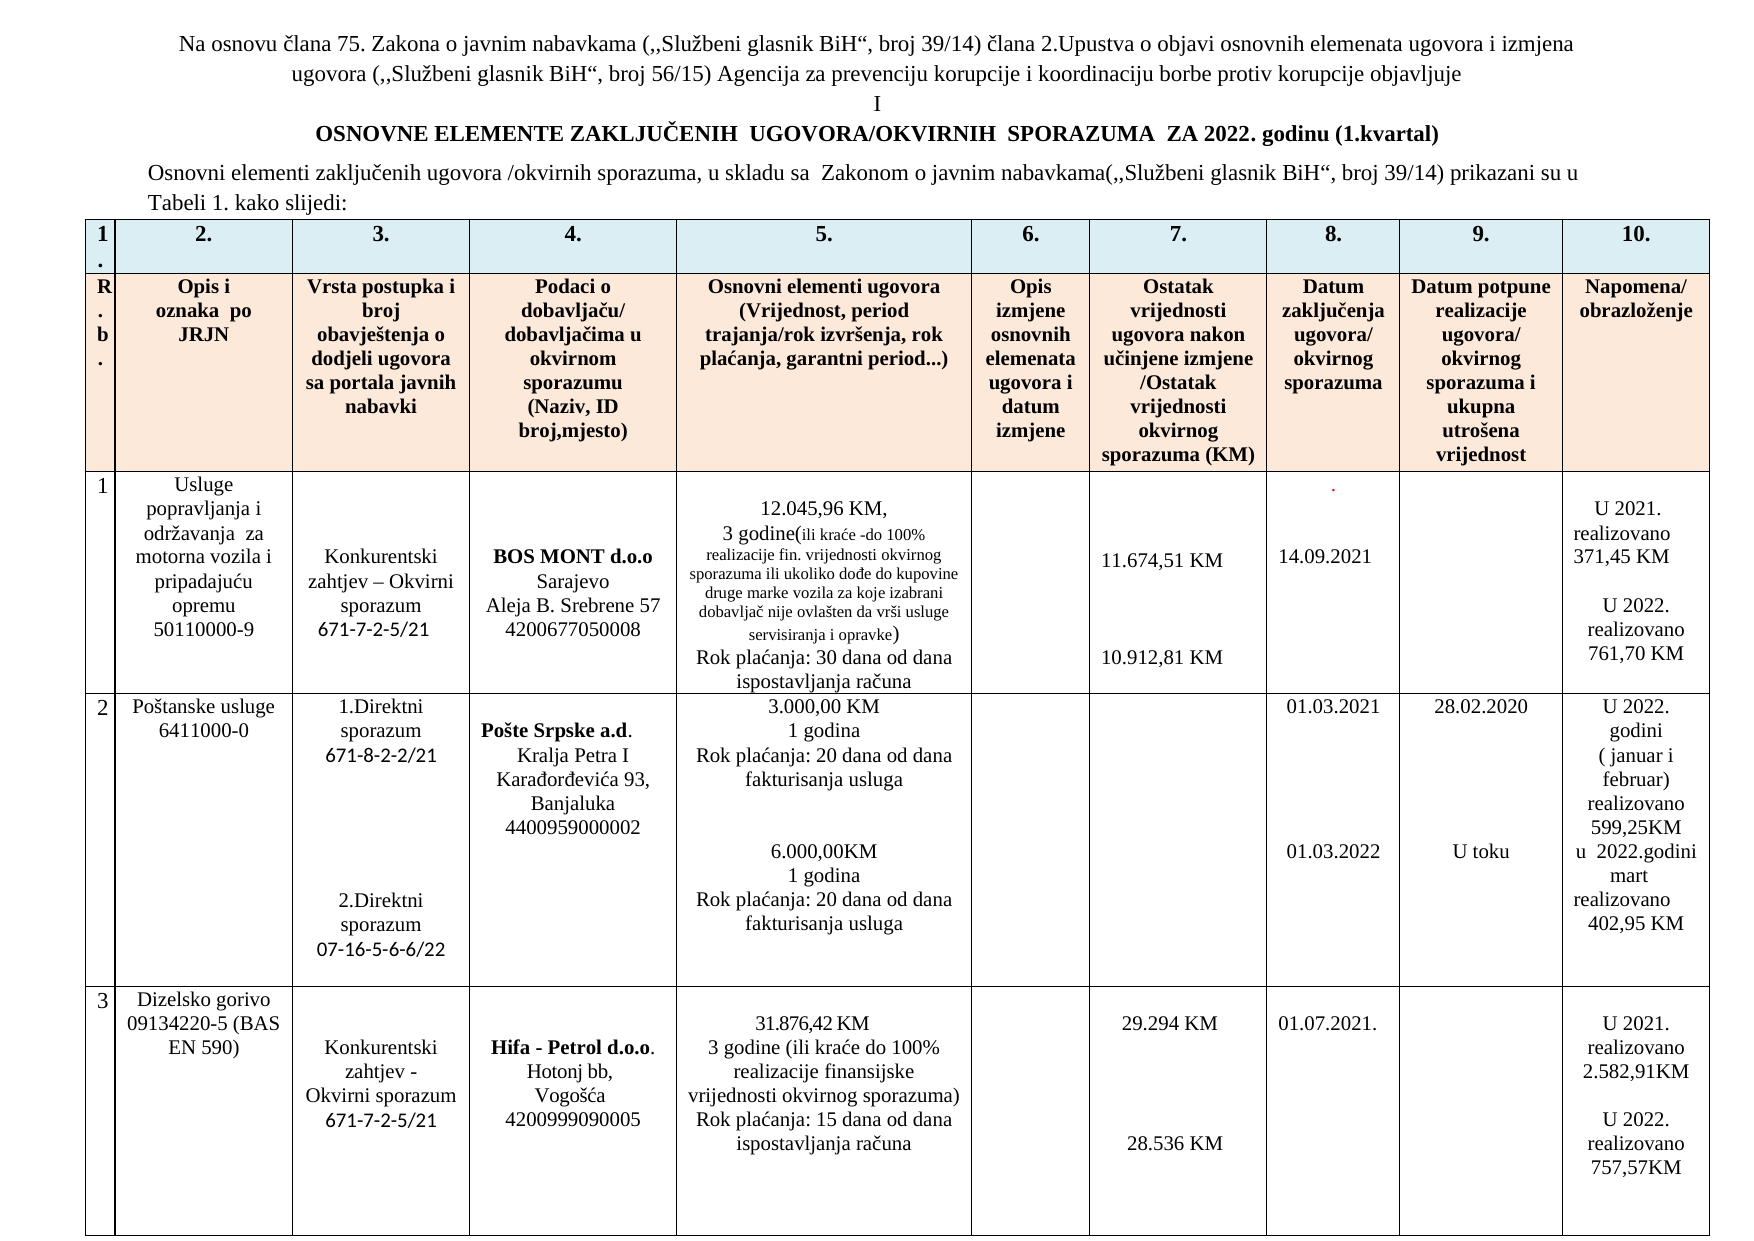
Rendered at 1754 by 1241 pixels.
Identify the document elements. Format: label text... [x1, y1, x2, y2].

table_cell [972, 472, 1089, 693]
table_cell BOS MONT d.o.o Sarajevo Aleja B. Srebrene 57 4200677050008 [470, 472, 676, 693]
table_cell Ostatak vrijednosti ugovora nakon učinjene izmjene /Ostatak vrijednosti okvirnog sporazuma (KM) [1090, 274, 1266, 471]
text I [148, 90, 1606, 116]
table_cell [972, 694, 1089, 986]
table_cell U 2021. realizovano 371,45 KM U 2022. realizovano 761,70 KM [1563, 472, 1709, 693]
table_header 9. [1400, 220, 1562, 273]
table_cell 1 [86, 472, 114, 693]
table_cell 1.Direktni sporazum 671-8-2-2/21 2.Direktni sporazum 07-16-5-6-6/22 [293, 694, 469, 986]
table_cell 12.045,96 KM, 3 godine(ili kraće -do 100% realizacije fin. vrijednosti okvirnog sporazuma ili ukoliko dođe do kupovine druge marke vozila za koje izabrani dobavljač nije ovlašten da vrši usluge servisiranja i opravke) Rok plaćanja: 30 dana od dana ispostavljanja računa [677, 472, 971, 693]
table_header 6. [972, 220, 1089, 273]
table_cell Vrsta postupka i broj obavještenja o dodjeli ugovora sa portala javnih nabavki [293, 274, 469, 471]
table_cell Pošte Srpske a.d. Kralja Petra I Karađorđevića 93, Banjaluka 4400959000002 [470, 694, 676, 986]
table_cell Konkurentski zahtjev - Okvirni sporazum 671-7-2-5/21 [293, 987, 469, 1235]
table_cell 2 [86, 694, 114, 986]
table_cell Datum zaključenja ugovora/ okvirnog sporazuma [1267, 274, 1399, 471]
table_cell Dizelsko gorivo 09134220-5 (BAS EN 590) [116, 987, 292, 1235]
text Osnovni elementi zaključenih ugovora /okvirnih sporazuma, u skladu sa Zakonom o javnim nabavkama(,,Službeni glasnik BiH“, broj 39/14) prikazani su u Tabeli 1. kako slijedi: [148, 159, 1606, 215]
table_header 5. [677, 220, 971, 273]
table_cell Osnovni elementi ugovora (Vrijednost, period trajanja/rok izvršenja, rok plaćanja, garantni period...) [677, 274, 971, 471]
table_header 3. [293, 220, 469, 273]
table_cell U 2022. godini ( januar i februar) realizovano 599,25KM u 2022.godini mart realizovano 402,95 KM [1563, 694, 1709, 986]
table_cell [1400, 987, 1562, 1235]
text Na osnovu člana 75. Zakona o javnim nabavkama (,,Službeni glasnik BiH“, broj 39/14) člana 2.Upustva o objavi osnovnih elemenata ugovora i izmjena ugovora (,,Službeni glasnik BiH“, broj 56/15) Agencija za prevenciju korupcije i koordinaciju borbe protiv korupcije objavljuje [148, 29, 1606, 86]
text OSNOVNE ELEMENTE ZAKLJUČENIH UGOVORA/OKVIRNIH SPORAZUMA ZA 2022. godinu (1.kvartal) [148, 120, 1606, 147]
table_cell Podaci o dobavljaču/ dobavljačima u okvirnom sporazumu (Naziv, ID broj,mjesto) [470, 274, 676, 471]
table_cell 28.02.2020 U toku [1400, 694, 1562, 986]
table_cell Hifa - Petrol d.o.o. Hotonj bb, Vogošća 4200999090005 [470, 987, 676, 1235]
table_cell Opis izmjene osnovnih elemenata ugovora i datum izmjene [972, 274, 1089, 471]
table_cell 3.000,00 KM 1 godina Rok plaćanja: 20 dana od dana fakturisanja usluga 6.000,00KM 1 godina Rok plaćanja: 20 dana od dana fakturisanja usluga [677, 694, 971, 986]
table_cell Usluge popravljanja i održavanja za motorna vozila i pripadajuću opremu 50110000-9 [116, 472, 292, 693]
table_cell 01.03.2021 01.03.2022 [1267, 694, 1399, 986]
table_cell Poštanske usluge 6411000-0 [116, 694, 292, 986]
table_cell 01.07.2021. [1267, 987, 1399, 1235]
table_header 8. [1267, 220, 1399, 273]
table_header 10. [1563, 220, 1709, 273]
table_header 2. [116, 220, 292, 273]
table_cell U 2021. realizovano 2.582,91KM U 2022. realizovano 757,57KM [1563, 987, 1709, 1235]
table_header 1. [86, 220, 114, 273]
table_header 4. [470, 220, 676, 273]
table_cell 29.294 KM 28.536 KM [1090, 987, 1266, 1235]
table_cell 3 [86, 987, 114, 1235]
table_cell 31.876,42 KM 3 godine (ili kraće do 100% realizacije finansijske vrijednosti okvirnog sporazuma) Rok plaćanja: 15 dana od dana ispostavljanja računa [677, 987, 971, 1235]
table_cell . 14.09.2021 [1267, 472, 1399, 693]
table_cell R. b. [86, 274, 114, 471]
table_cell [1090, 694, 1266, 986]
table_cell [1400, 472, 1562, 693]
table_cell Opis i oznaka po JRJN [116, 274, 292, 471]
table_header 7. [1090, 220, 1266, 273]
table_cell Datum potpune realizacije ugovora/ okvirnog sporazuma i ukupna utrošena vrijednost [1400, 274, 1562, 471]
table_cell Napomena/ obrazloženje [1563, 274, 1709, 471]
table_cell [972, 987, 1089, 1235]
table_cell 11.674,51 KM 10.912,81 KM [1090, 472, 1266, 693]
table_cell Konkurentski zahtjev – Okvirni sporazum 671-7-2-5/21 [293, 472, 469, 693]
